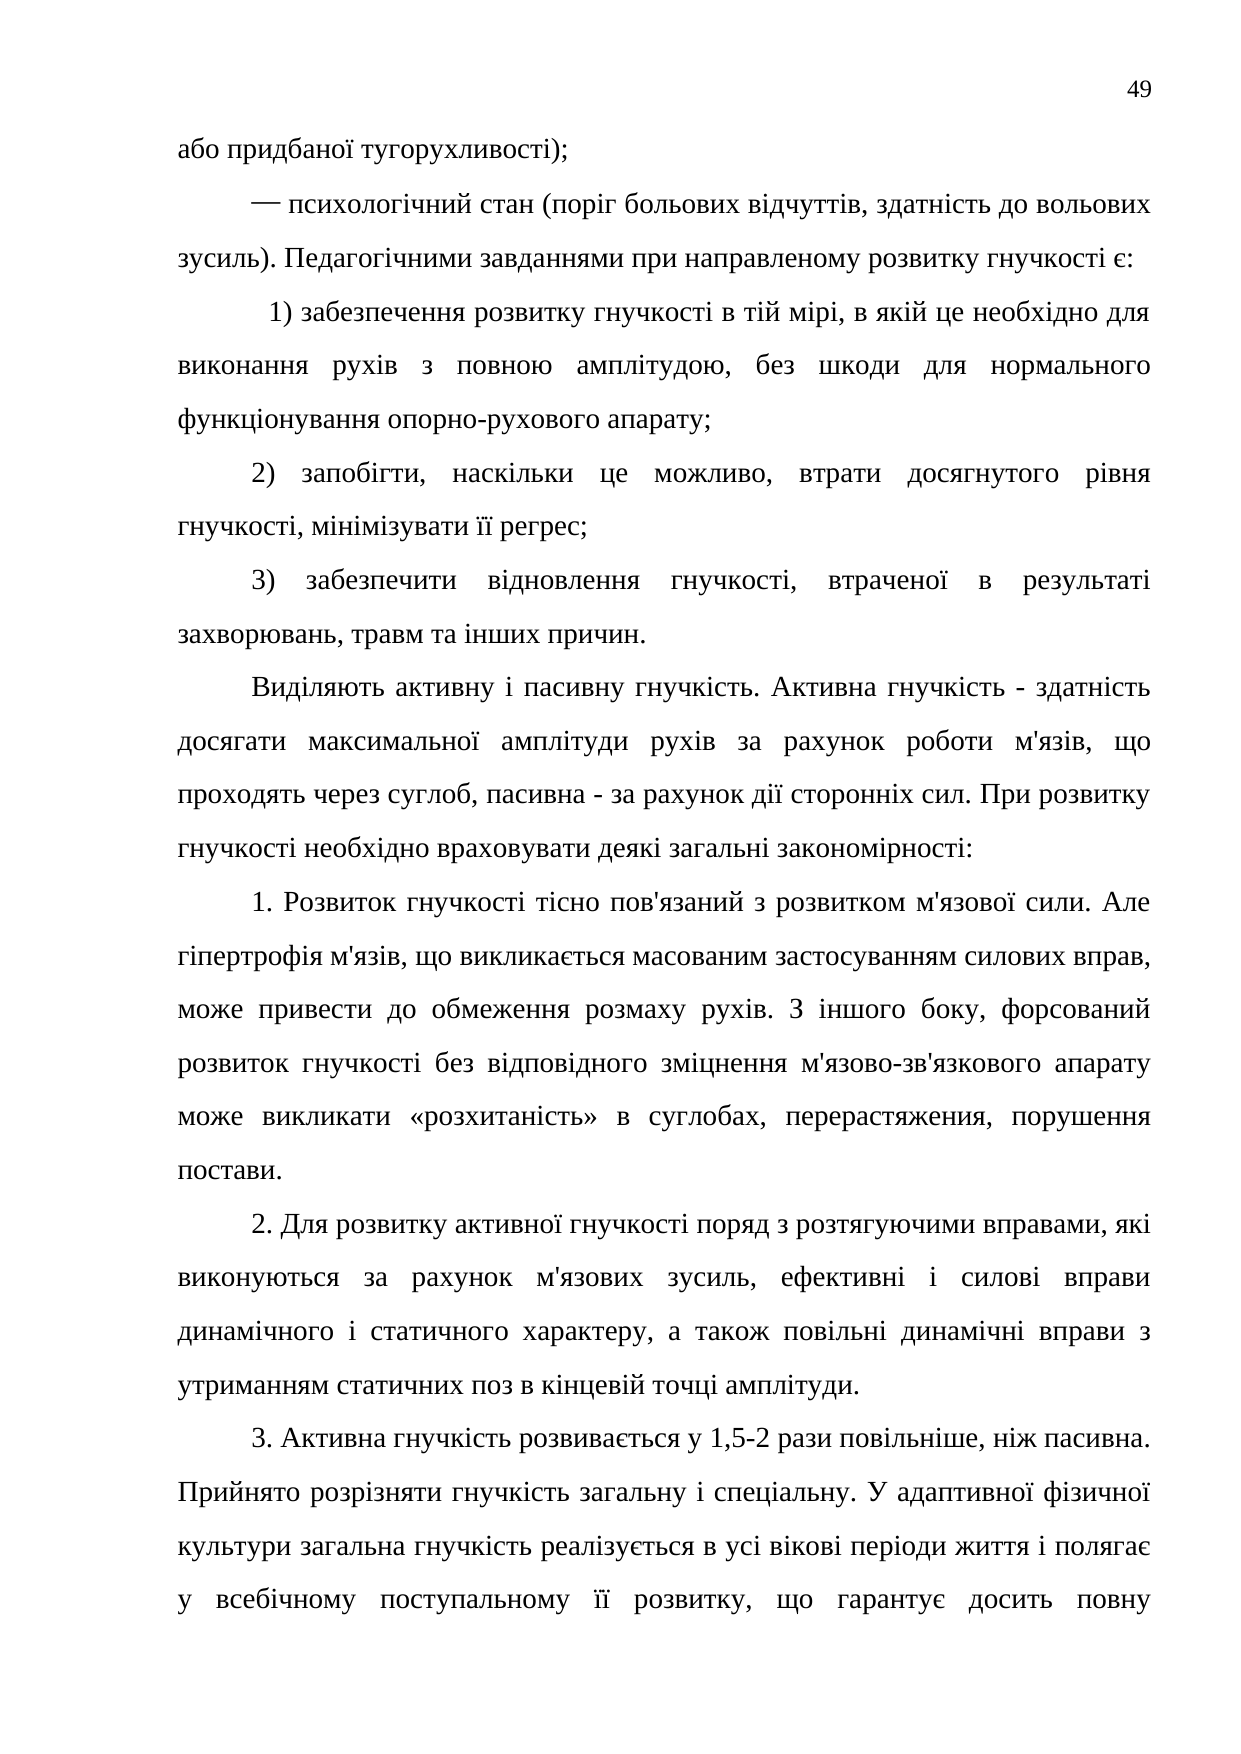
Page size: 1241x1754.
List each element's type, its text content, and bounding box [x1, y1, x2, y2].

text Виділяють активну і пасивну гнучкість. Активна гнучкість - здатність досягати максимальної амплітуди рухів за рахунок роботи м'язів, що проходять через суглоб, пасивна - за рахунок дії сторонніх сил. При розвитку гнучкості необхідно враховувати деякі загальні закономірності: [177, 669, 1152, 864]
text ⎯ психологічний стан (поріг больових відчуттів, здатність до вольових зусиль). Педагогічними завданнями при направленому розвитку гнучкості є: [177, 185, 1152, 274]
text 3) забезпечити відновлення гнучкості, втраченої в результаті захворювань, травм та інших причин. [177, 562, 1152, 649]
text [177, 1420, 1152, 1615]
text 1. Розвиток гнучкості тісно пов'язаний з розвитком м'язової сили. Але гіпертрофія м'язів, що викликається масованим застосуванням силових вправ, може привести до обмеження розмаху рухів. З іншого боку, форсований розвиток гнучкості без відповідного зміцнення м'язово-зв'язкового апарату може викликати «розхитаність» в суглобах, перерастяжения, порушення постави. [177, 884, 1152, 1186]
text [177, 131, 1152, 165]
text 2) запобігти, наскільки це можливо, втрати досягнутого рівня гнучкості, мінімізувати її регрес; [177, 455, 1152, 542]
text 2. Для розвитку активної гнучкості поряд з розтягуючими вправами, які виконуються за рахунок м'язових зусиль, ефективні і силові вправи динамічного і статичного характеру, а також повільні динамічні вправи з утриманням статичних поз в кінцевій точці амплітуди. [177, 1206, 1152, 1400]
text 1) забезпечення розвитку гнучкості в тій мірі, в якій це необхідно для виконання рухів з повною амплітудою, без шкоди для нормального функціонування опорно-рухового апарату; [177, 294, 1152, 435]
